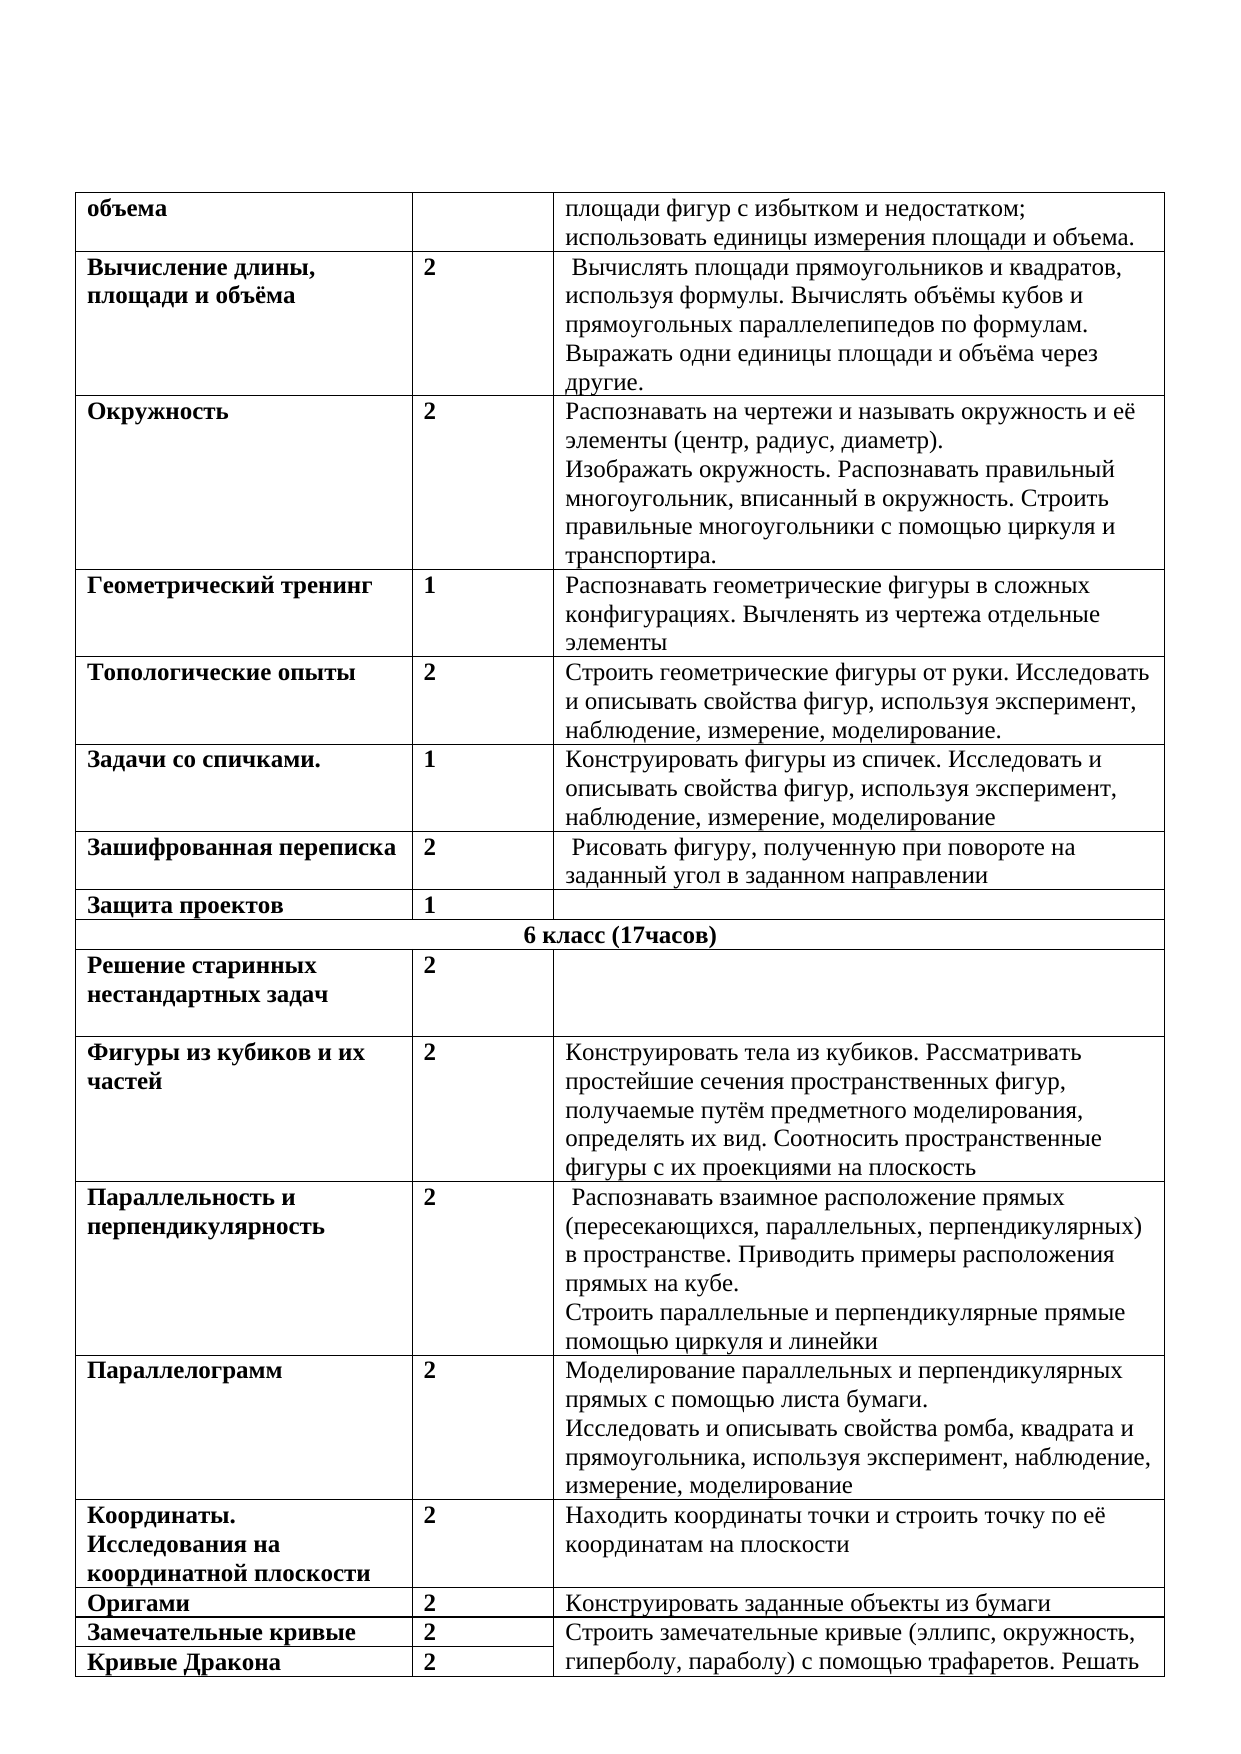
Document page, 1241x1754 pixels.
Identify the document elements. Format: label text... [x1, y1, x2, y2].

table_cell Строить геометрические фигуры от руки. Исследовать и описывать свойства фигур, используя эксперимент, наблюдение, измерение, моделирование. [554, 657, 1164, 743]
table_cell Параллельность и перпендикулярность [76, 1182, 412, 1354]
table_cell 1 [413, 570, 553, 656]
table_cell 2 [413, 1618, 553, 1646]
table_cell Распознавать взаимное расположение прямых (пересекающихся, параллельных, перпендикулярных) в пространстве. Приводить примеры расположения прямых на кубе. Строить параллельные и перпендикулярные прямые помощью циркуля и линейки [554, 1182, 1164, 1354]
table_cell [76, 193, 412, 251]
table_cell 2 [413, 1356, 553, 1499]
table_cell [554, 950, 1164, 1036]
table_cell Топологические опыты [76, 657, 412, 743]
table_cell Кривые Дракона [76, 1647, 412, 1676]
table_cell Строить замечательные кривые (эллипс, окружность, гиперболу, параболу) с помощью трафаретов. Решать задачи с помощью методов: проб и ошибок, зачёркивания тупиков, правила одной руки [554, 1618, 1164, 1676]
table_cell Рисовать фигуру, полученную при повороте на заданный угол в заданном направлении [554, 832, 1164, 889]
table_cell Распознавать геометрические фигуры в сложных конфигурациях. Вычленять из чертежа отдельные элементы [554, 570, 1164, 656]
table_cell Находить координаты точки и строить точку по её координатам на плоскости [554, 1500, 1164, 1587]
table_cell Оригами [76, 1588, 412, 1616]
table_cell 2 [413, 252, 553, 395]
table_cell Конструировать заданные объекты из бумаги [554, 1588, 1164, 1616]
table_cell 1 [413, 745, 553, 831]
table_cell Конструировать тела из кубиков. Рассматривать простейшие сечения пространственных фигур, получаемые путём предметного моделирования, определять их вид. Соотносить пространственные фигуры с их проекциями на плоскость [554, 1037, 1164, 1181]
table_cell [554, 890, 1164, 919]
table_cell 1 [413, 890, 553, 919]
table_cell 2 [413, 193, 553, 251]
table_cell Окружность [76, 396, 412, 569]
table_cell 2 [413, 396, 553, 569]
table_cell Защита проектов [76, 890, 412, 919]
table_cell Геометрический тренинг [76, 570, 412, 656]
table_cell Моделирование параллельных и перпендикулярных прямых с помощью листа бумаги. Исследовать и описывать свойства ромба, квадрата и прямоугольника, используя эксперимент, наблюдение, измерение, моделирование [554, 1356, 1164, 1499]
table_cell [554, 193, 1164, 251]
table_cell Координаты. Исследования на координатной плоскости [76, 1500, 412, 1587]
table_cell 2 [413, 1500, 553, 1587]
table_cell 2 [413, 1182, 553, 1354]
table_cell Параллелограмм [76, 1356, 412, 1499]
table_cell 2 [413, 950, 553, 1036]
table_cell 2 [413, 832, 553, 889]
table_cell 2 [413, 1037, 553, 1181]
table_cell Конструировать фигуры из спичек. Исследовать и описывать свойства фигур, используя эксперимент, наблюдение, измерение, моделирование [554, 745, 1164, 831]
table_cell Фигуры из кубиков и их частей [76, 1037, 412, 1181]
table_cell Задачи со спичками. [76, 745, 412, 831]
table_cell Зашифрованная переписка [76, 832, 412, 889]
table_cell 2 [413, 657, 553, 743]
table_cell Замечательные кривые [76, 1618, 412, 1646]
table_cell 6 класс (17часов) [76, 920, 1164, 949]
table_cell 2 [413, 1647, 553, 1676]
table_cell 2 [413, 1588, 553, 1616]
table_cell Вычисление длины, площади и объёма [76, 252, 412, 395]
table_cell Вычислять площади прямоугольников и квадратов, используя формулы. Вычислять объёмы кубов и прямоугольных параллелепипедов по формулам. Выражать одни единицы площади и объёма через другие. [554, 252, 1164, 395]
table_cell Распознавать на чертежи и называть окружность и её элементы (центр, радиус, диаметр). Изображать окружность. Распознавать правильный многоугольник, вписанный в окружность. Строить правильные многоугольники с помощью циркуля и транспортира. [554, 396, 1164, 569]
table_cell Решение старинных нестандартных задач [76, 950, 412, 1036]
